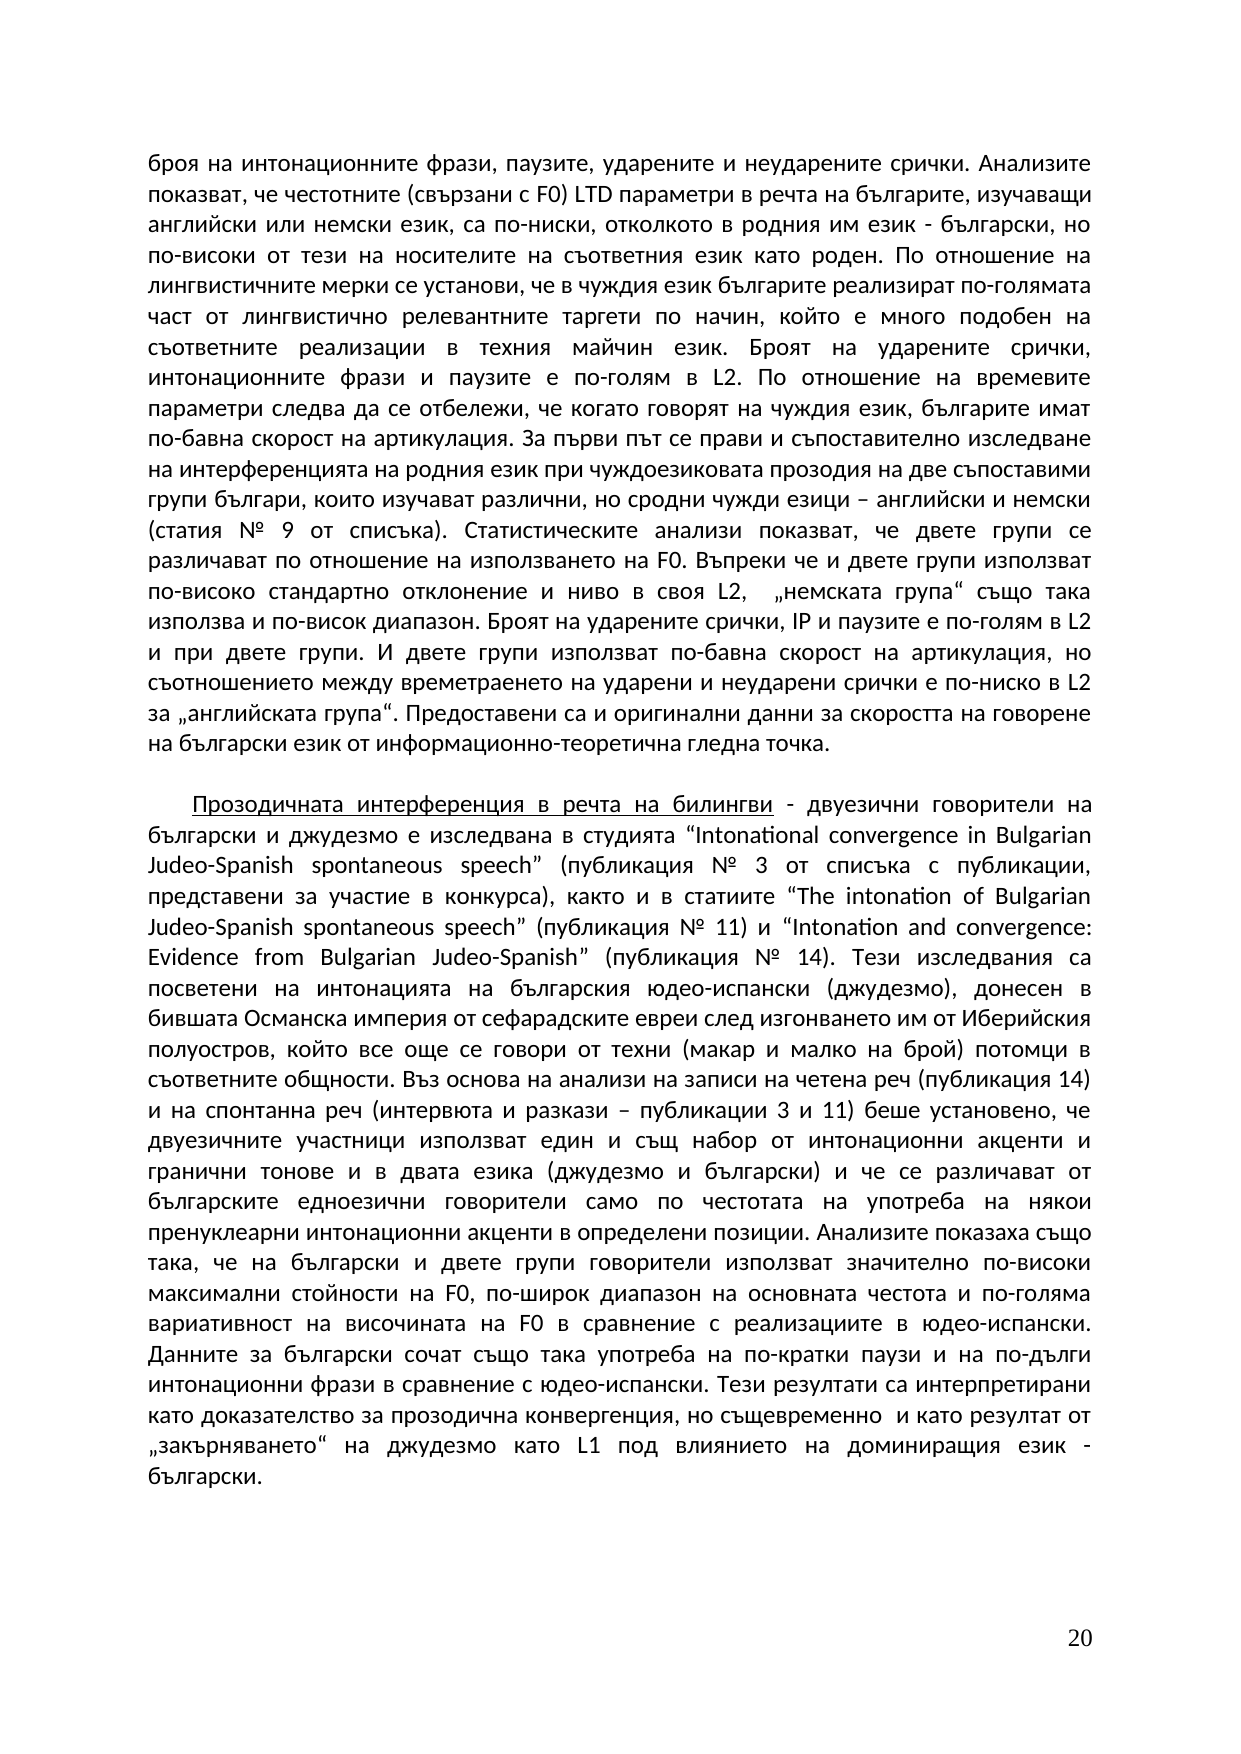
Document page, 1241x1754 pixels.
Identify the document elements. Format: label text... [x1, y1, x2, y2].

text Прозодичната интерференция в речта на билингви - двуезични говорители на български и джудезмо е изследвана в студията “Intonational convergence in Bulgarian Judeo-Spanish spontaneous speech” (публикация № 3 от списъка с публикации, представени за участие в конкурса), както и в статиите “The intonation of Bulgarian Judeo-Spanish spontaneous speech” (публикация № 11) и “Intonation and convergence: Evidence from Bulgarian Judeo-Spanish” (публикация № 14). Тези изследвания са посветени на интонацията на българския юдео-испански (джудезмо), донесен в бившата Османска империя от сефарадските евреи след изгонването им от Иберийския полуостров, който все още се говори от техни (макар и малко на брой) потомци в съответните общности. Въз основа на анализи на записи на четена реч (публикация 14) и на спонтанна реч (интервюта и разкази – публикации 3 и 11) беше установено, че двуезичните участници използват един и същ набор от интонационни акценти и гранични тонове и в двата езика (джудезмо и български) и че се различават от българските едноезични говорители само по честотата на употреба на някои пренуклеарни интонационни акценти в определени позиции. Анализите показаха също така, че на български и двете групи говорители използват значително по-високи максимални стойности на F0, по-широк диапазон на основната честота и по-голяма вариативност на височината на F0 в сравнение с реализациите в юдео-испански. Данните за български сочат също така употреба на по-кратки паузи и на по-дълги интонационни фрази в сравнение с юдео-испански. Тези резултати са интерпретирани като доказателство за прозодична конвергенция, но същевременно и като резултат от „закърняването“ на джудезмо като L1 под влиянието на доминиращия език - български. [148, 788, 1093, 1491]
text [148, 148, 1093, 758]
